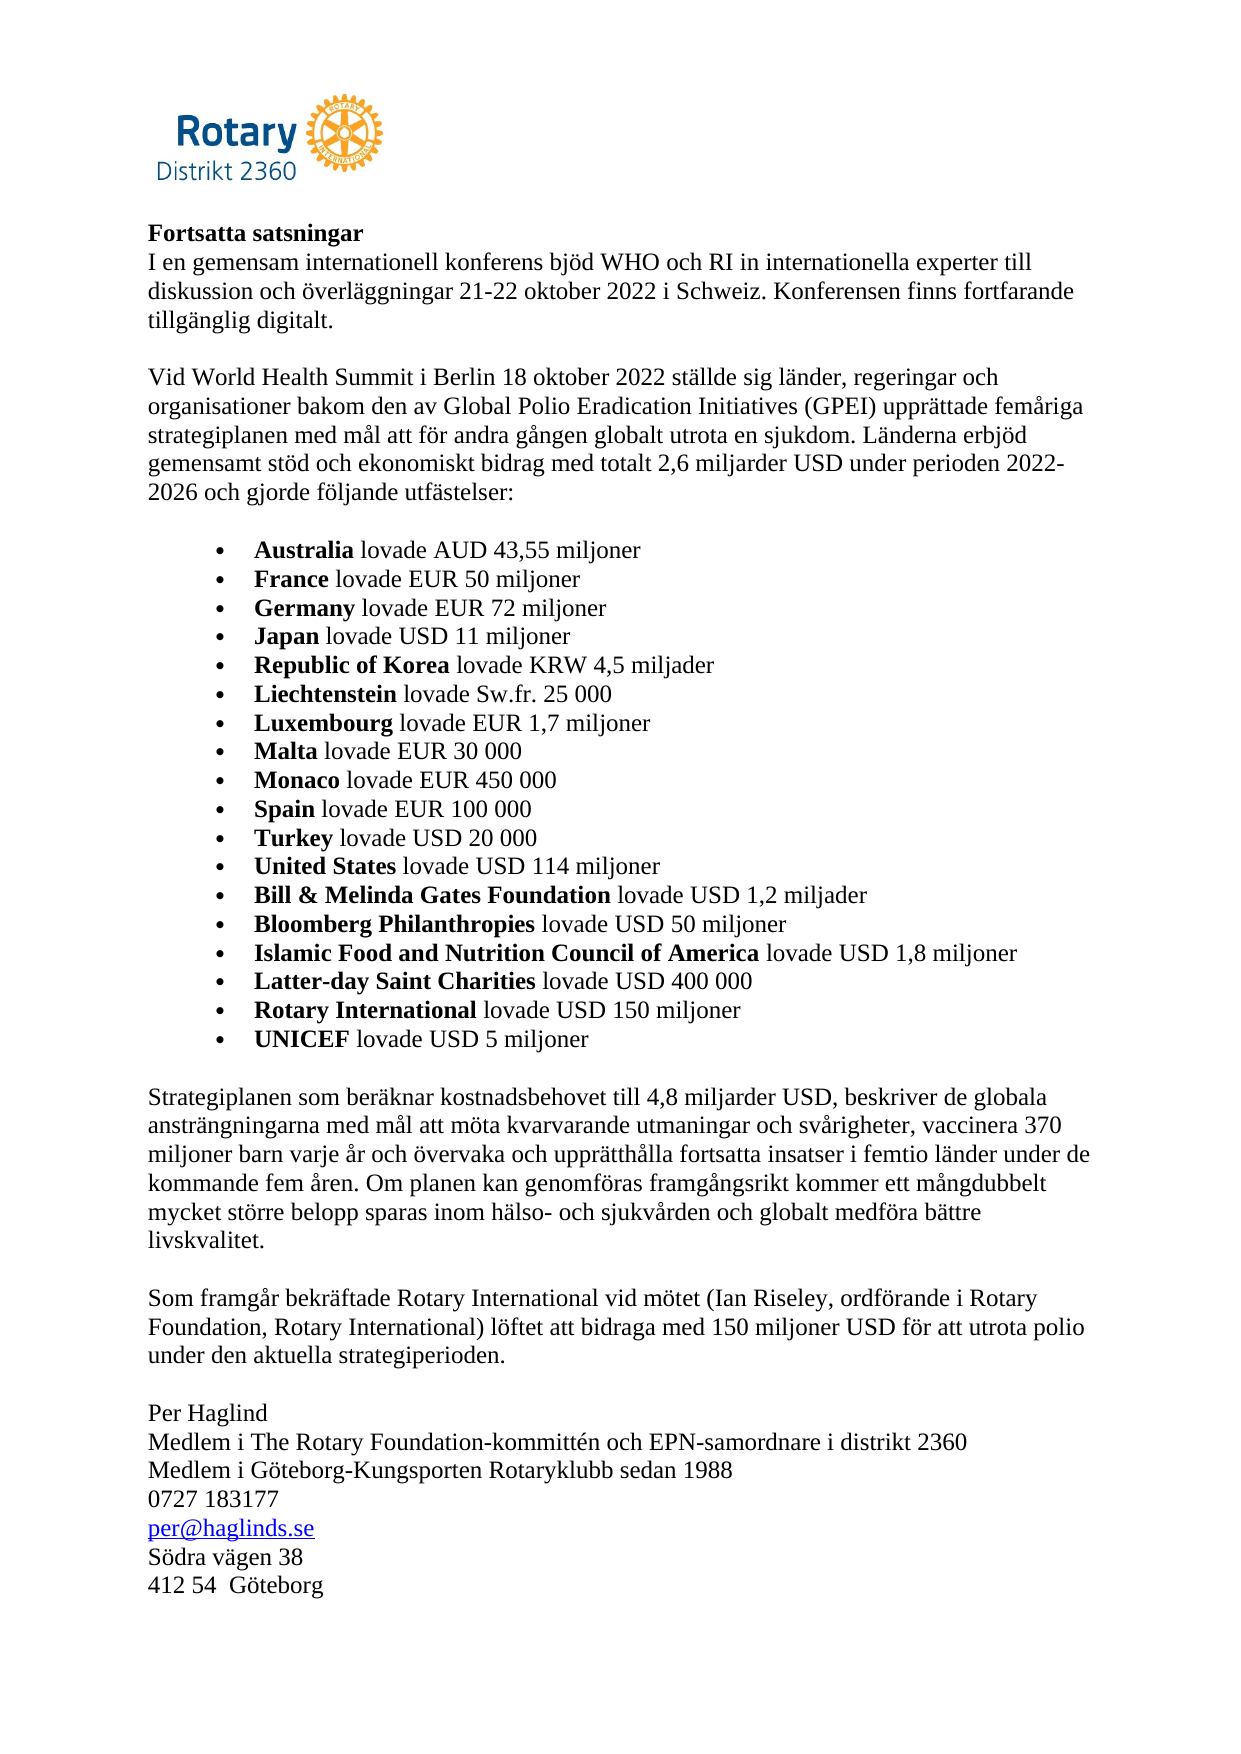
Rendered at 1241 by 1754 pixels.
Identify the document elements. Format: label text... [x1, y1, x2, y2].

list UNICEF lovade USD 5 miljoner [216, 1024, 1093, 1053]
list Islamic Food and Nutrition Council of America lovade USD 1,8 miljoner [216, 938, 1093, 966]
list Republic of Korea lovade KRW 4,5 miljader [216, 650, 1093, 679]
list Liechtenstein lovade Sw.fr. 25 000 [216, 679, 1093, 708]
list Malta lovade EUR 30 000 [216, 736, 1093, 765]
picture [147, 88, 390, 190]
text per@haglinds.se [148, 1513, 1093, 1542]
text I en gemensam internationell konferens bjöd WHO och RI in internationella experter till diskussion och överläggningar 21-22 oktober 2022 i Schweiz. Konferensen finns fortfarande tillgänglig digitalt. [148, 247, 1093, 333]
list Germany lovade EUR 72 miljoner [216, 593, 1093, 621]
list Monaco lovade EUR 450 000 [216, 765, 1093, 794]
text Fortsatta satsningar [148, 218, 1093, 247]
list Bill & Melinda Gates Foundation lovade USD 1,2 miljader [216, 880, 1093, 909]
list Turkey lovade USD 20 000 [216, 823, 1093, 851]
list Australia lovade AUD 43,55 miljoner [216, 535, 1093, 564]
list Luxembourg lovade EUR 1,7 miljoner [216, 708, 1093, 736]
list Rotary International lovade USD 150 miljoner [216, 995, 1093, 1024]
list Japan lovade USD 11 miljoner [216, 621, 1093, 650]
text Per Haglind [148, 1398, 1093, 1427]
list Bloomberg Philanthropies lovade USD 50 miljoner [216, 909, 1093, 938]
text Som framgår bekräftade Rotary International vid mötet (Ian Riseley, ordförande i Rotary Foundation, Rotary International) löftet att bidraga med 150 miljoner USD för att utrota polio under den aktuella strategiperioden. [148, 1283, 1093, 1369]
list Spain lovade EUR 100 000 [216, 794, 1093, 823]
text 0727 183177 [148, 1484, 1093, 1513]
list France lovade EUR 50 miljoner [216, 564, 1093, 593]
text Medlem i The Rotary Foundation-kommittén och EPN-samordnare i distrikt 2360 [148, 1427, 1093, 1456]
list United States lovade USD 114 miljoner [216, 851, 1093, 880]
list Latter-day Saint Charities lovade USD 400 000 [216, 966, 1093, 995]
text Vid World Health Summit i Berlin 18 oktober 2022 ställde sig länder, regeringar och organisationer bakom den av Global Polio Eradication Initiatives (GPEI) upprättade femåriga strategiplanen med mål att för andra gången globalt utrota en sjukdom. Länderna erbjöd gemensamt stöd och ekonomiskt bidrag med totalt 2,6 miljarder USD under perioden 2022-2026 och gjorde följande utfästelser: [148, 362, 1093, 506]
text Södra vägen 38 [148, 1542, 1093, 1571]
text Strategiplanen som beräknar kostnadsbehovet till 4,8 miljarder USD, beskriver de globala ansträngningarna med mål att möta kvarvarande utmaningar och svårigheter, vaccinera 370 miljoner barn varje år och övervaka och upprätthålla fortsatta insatser i femtio länder under de kommande fem åren. Om planen kan genomföras framgångsrikt kommer ett mångdubbelt mycket större belopp sparas inom hälso- och sjukvården och globalt medföra bättre livskvalitet. [148, 1082, 1093, 1254]
text 412 54 Göteborg [148, 1571, 1093, 1599]
text Medlem i Göteborg-Kungsporten Rotaryklubb sedan 1988 [148, 1456, 1093, 1484]
